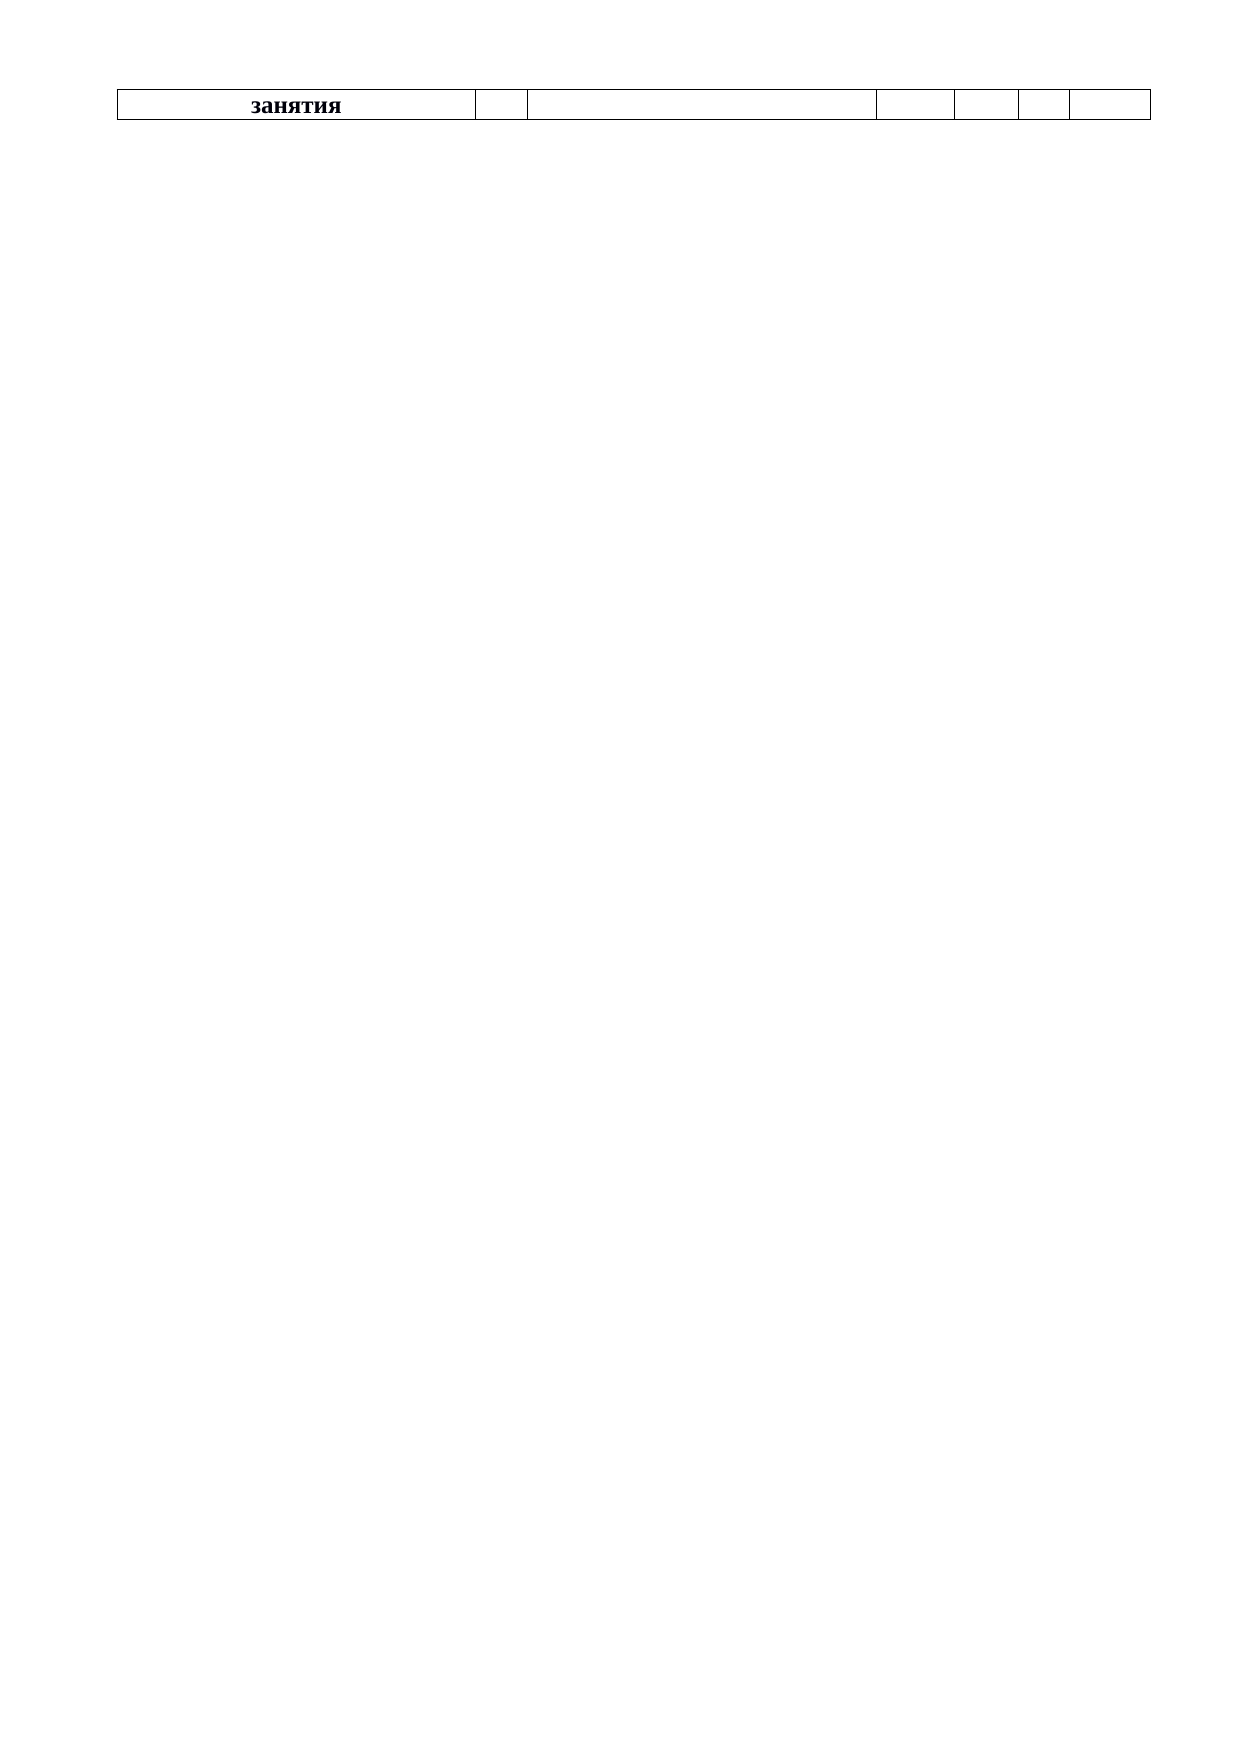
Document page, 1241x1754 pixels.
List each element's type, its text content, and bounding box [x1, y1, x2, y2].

table_cell 2 [1019, 90, 1069, 118]
table_cell 2 [877, 90, 954, 118]
table_cell 2 [955, 90, 1018, 118]
table_cell 2 [528, 90, 876, 118]
table_cell 2 [476, 90, 527, 118]
table_cell [1070, 90, 1150, 118]
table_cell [118, 90, 475, 118]
